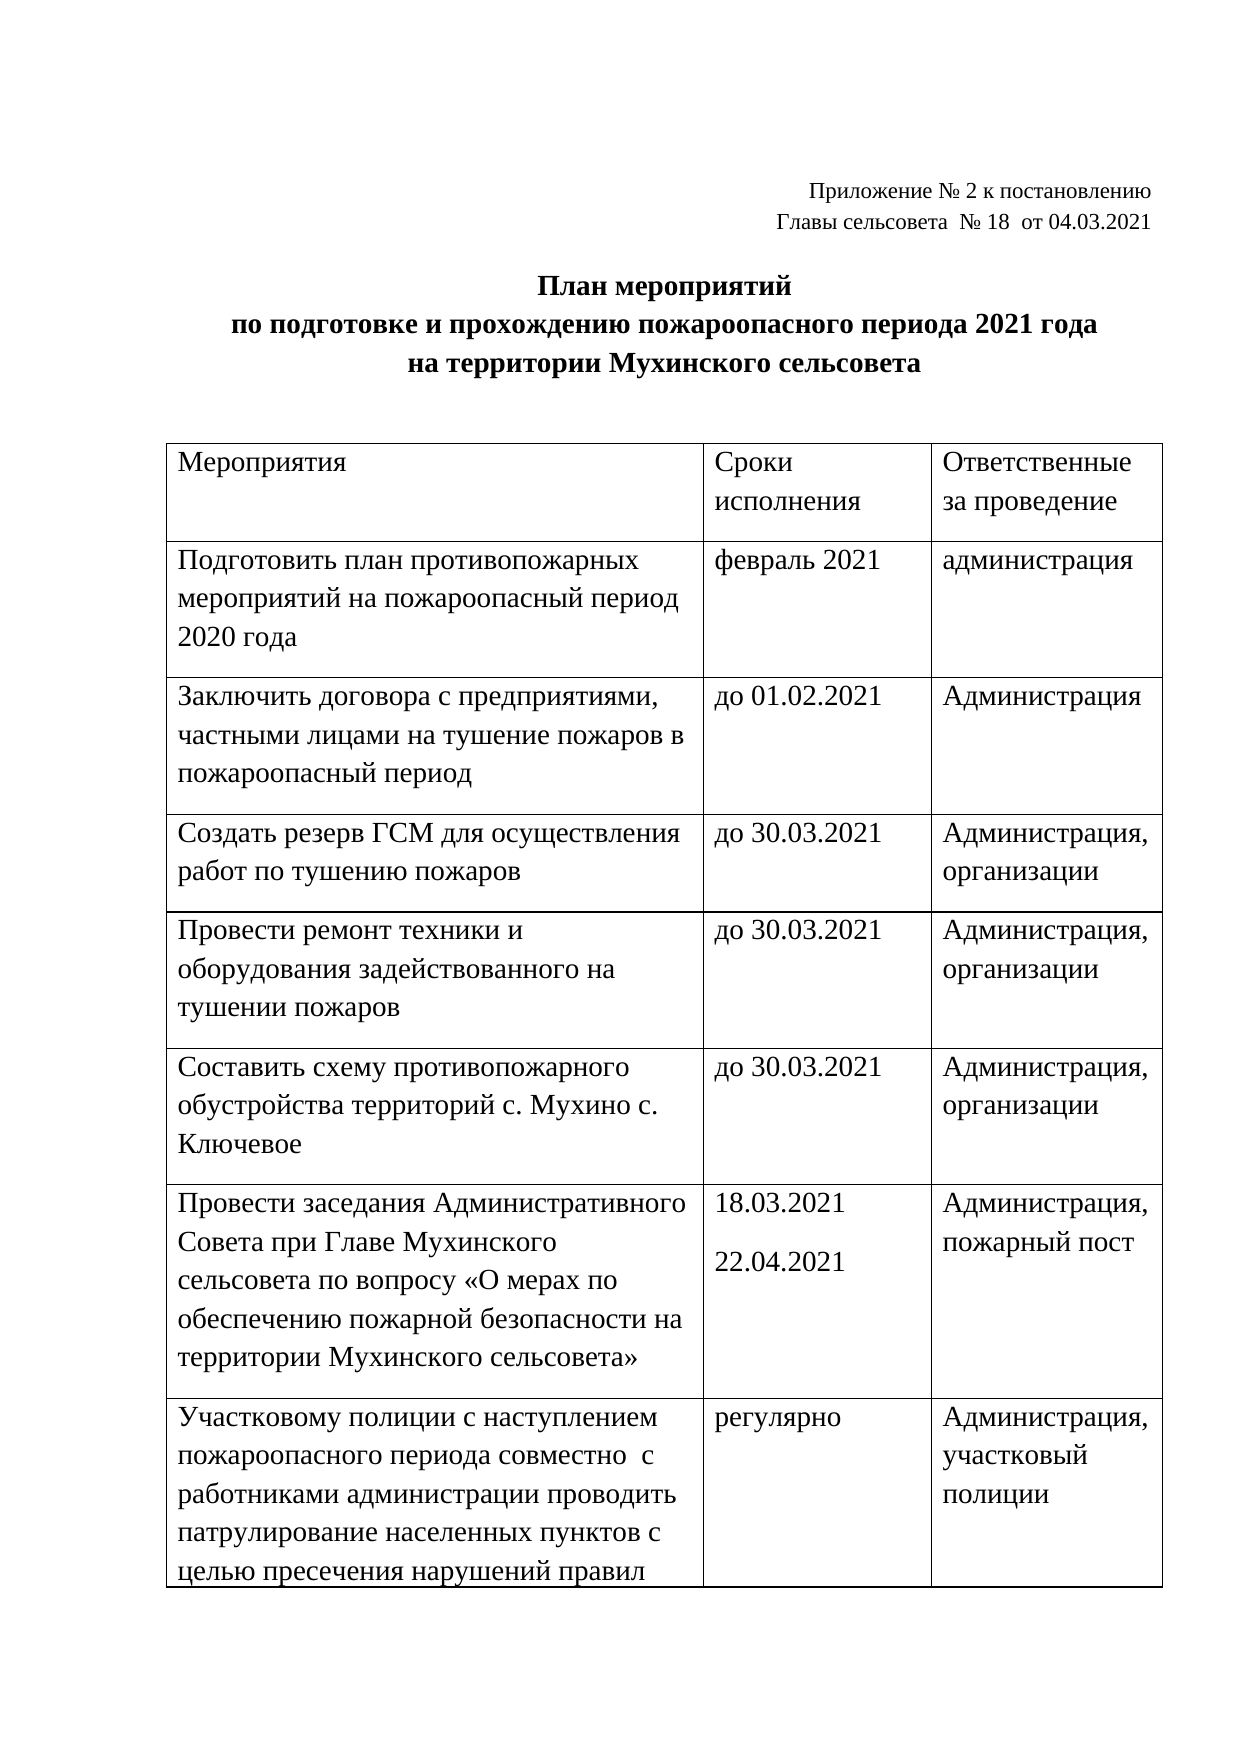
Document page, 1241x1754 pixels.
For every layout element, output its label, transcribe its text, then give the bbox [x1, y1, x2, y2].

table_cell Подготовить план противопожарных мероприятий на пожароопасный период 2020 года [167, 542, 703, 677]
table_cell Администрация, организации [932, 1049, 1162, 1184]
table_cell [932, 1399, 1162, 1586]
text Главы сельсовета № 18 от 04.03.2021 [177, 208, 1152, 234]
table_cell Администрация [932, 678, 1162, 814]
table_cell до 30.03.2021 [704, 1049, 931, 1184]
table_cell Администрация, пожарный пост [932, 1185, 1162, 1398]
table_header Мероприятия [167, 444, 703, 541]
table_header Сроки исполнения [704, 444, 931, 541]
text Приложение № 2 к постановлению [177, 177, 1152, 204]
table_cell Администрация, организации [932, 913, 1162, 1048]
table_cell Составить схему противопожарного обустройства территорий с. Мухино с. Ключевое [167, 1049, 703, 1184]
table_cell февраль 2021 [704, 542, 931, 677]
table_cell до 30.03.2021 [704, 913, 931, 1048]
table_cell администрация [932, 542, 1162, 677]
text по подготовке и прохождению пожароопасного периода 2021 года [177, 307, 1152, 340]
table_cell Заключить договора с предприятиями, частными лицами на тушение пожаров в пожароопасный период [167, 678, 703, 814]
table_cell Провести заседания Административного Совета при Главе Мухинского сельсовета по вопросу «О мерах по обеспечению пожарной безопасности на территории Мухинского сельсовета» [167, 1185, 703, 1398]
text на территории Мухинского сельсовета [177, 345, 1152, 379]
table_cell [167, 1399, 703, 1586]
table_cell Провести ремонт техники и оборудования задействованного на тушении пожаров [167, 913, 703, 1048]
table_cell до 01.02.2021 [704, 678, 931, 814]
table_cell регулярно [704, 1399, 931, 1586]
text План мероприятий [177, 268, 1152, 302]
table_header Ответственные за проведение [932, 444, 1162, 541]
table_cell Администрация, организации [932, 815, 1162, 911]
table_cell Создать резерв ГСМ для осуществления работ по тушению пожаров [167, 815, 703, 911]
table_cell до 30.03.2021 [704, 815, 931, 911]
table_cell 18.03.2021 22.04.2021 [704, 1185, 931, 1398]
